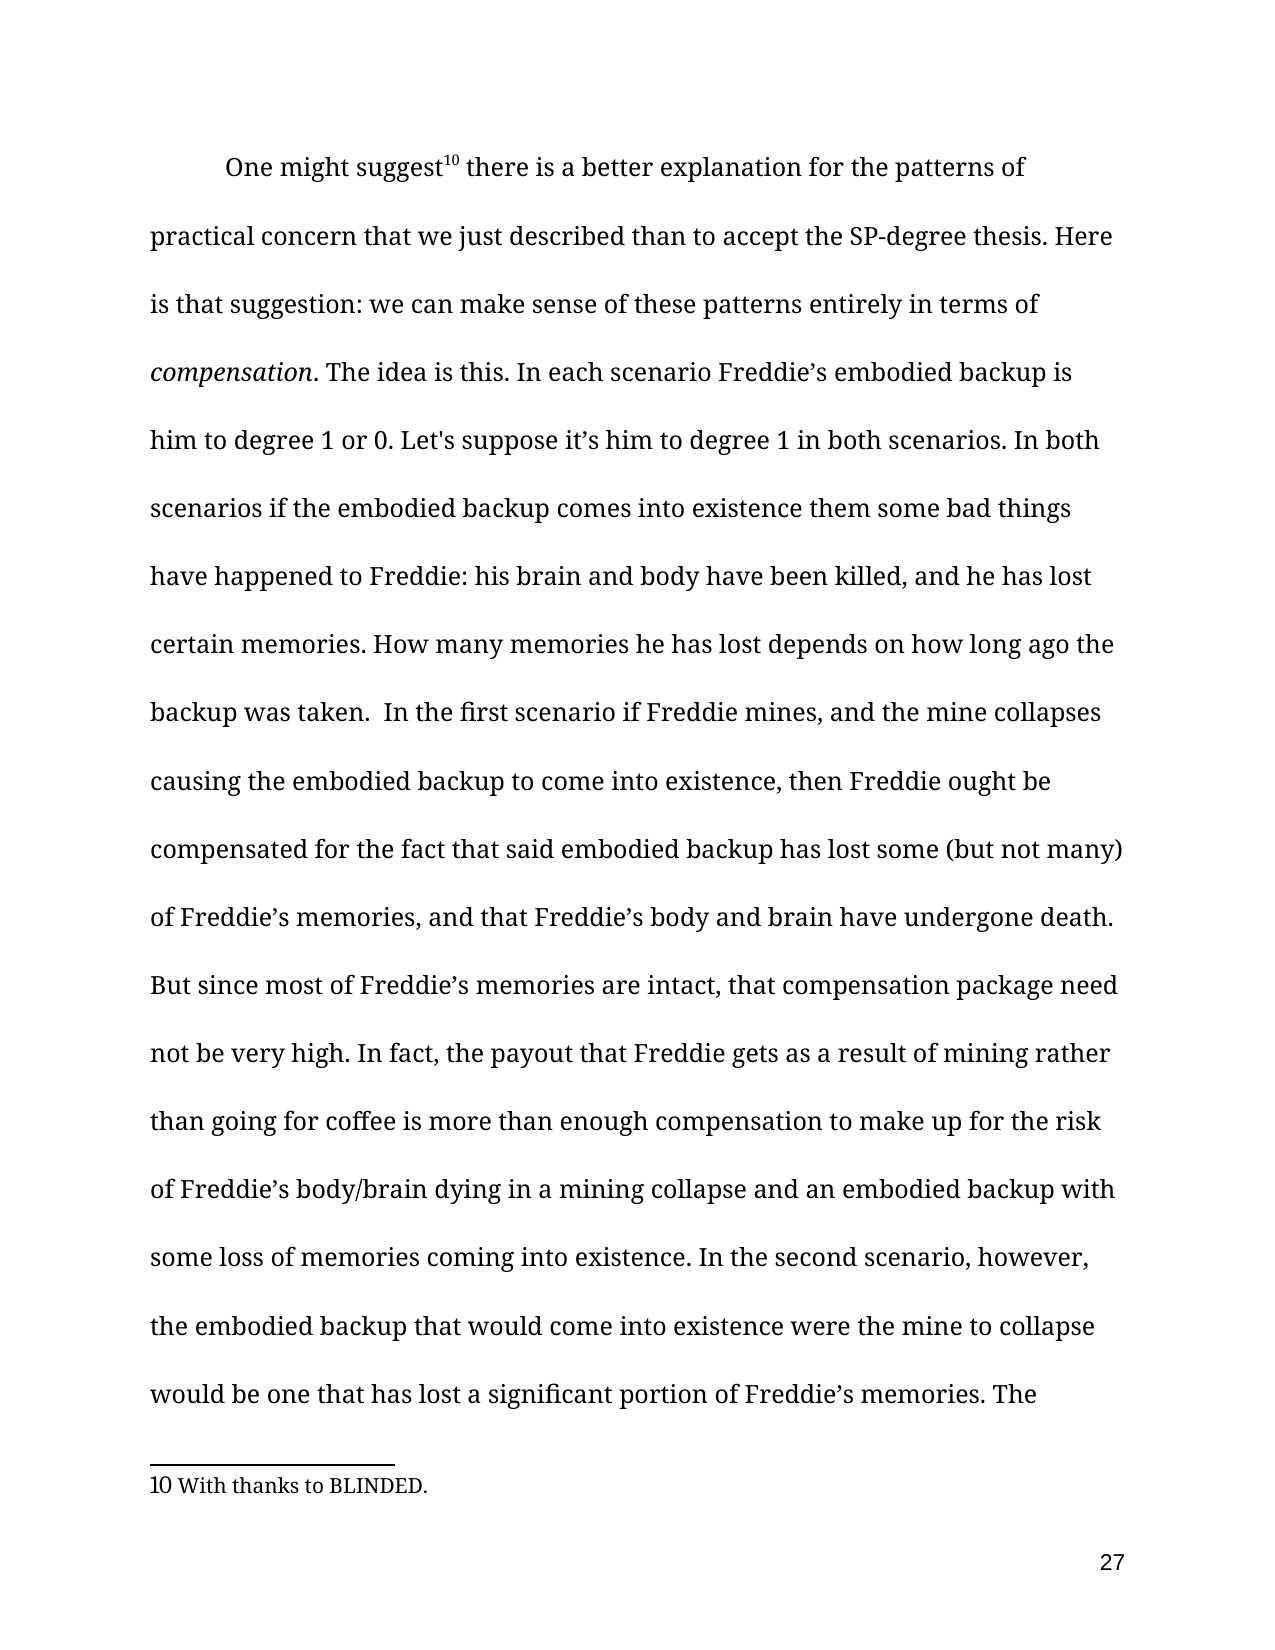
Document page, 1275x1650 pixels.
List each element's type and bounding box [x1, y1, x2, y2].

text [150, 150, 1125, 1410]
